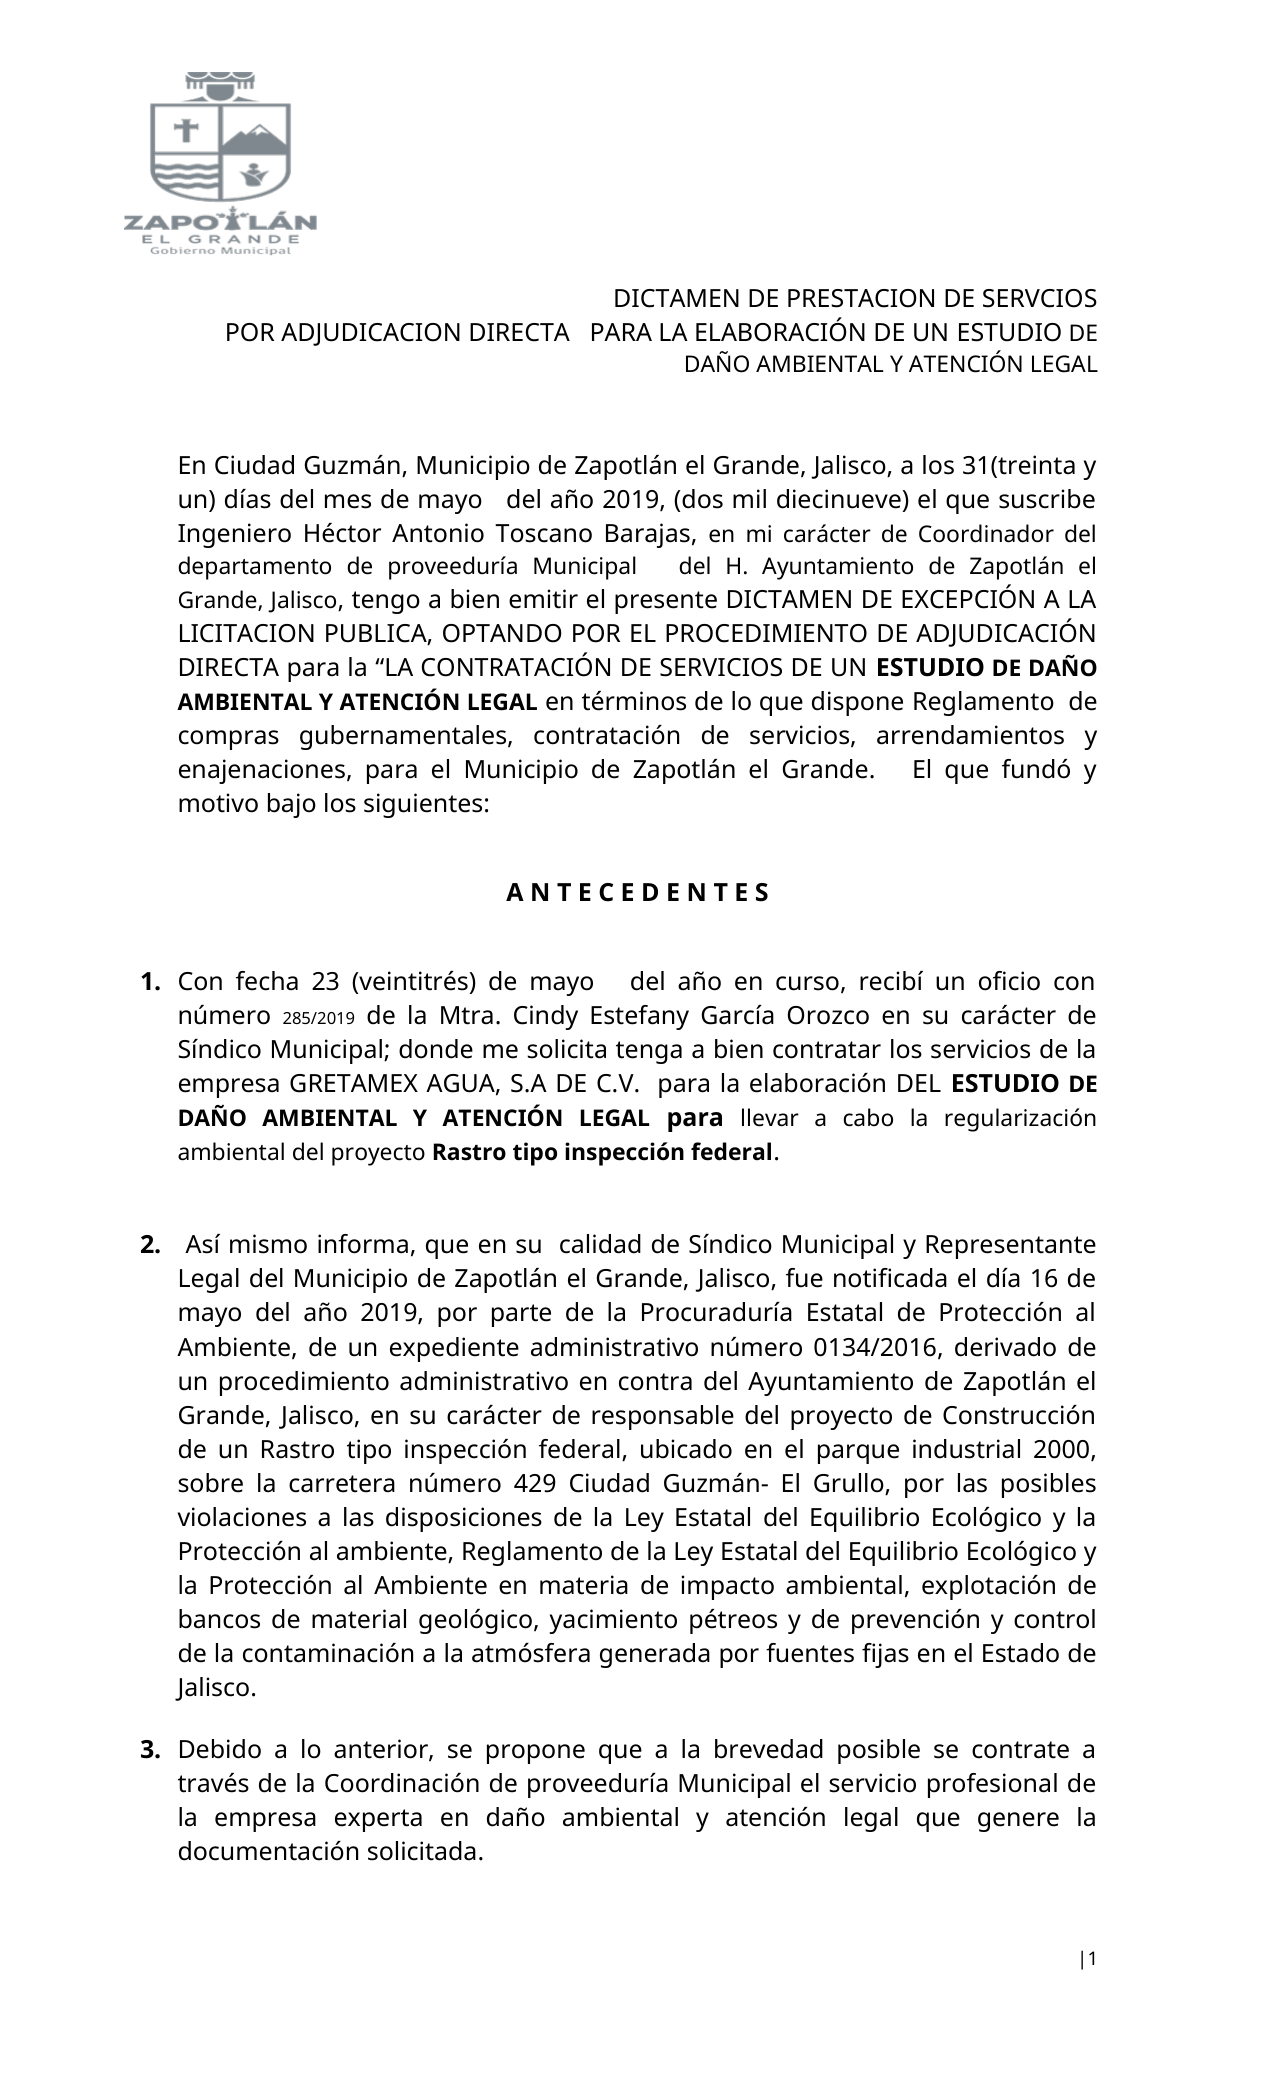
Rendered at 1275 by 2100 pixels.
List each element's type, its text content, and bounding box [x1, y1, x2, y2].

text En Ciudad Guzmán, Municipio de Zapotlán el Grande, Jalisco, a los 31(treinta y un) días del mes de mayo del año 2019, (dos mil diecinueve) el que suscribe Ingeniero Héctor Antonio Toscano Barajas, en mi carácter de Coordinador del departamento de proveeduría Municipal del H. Ayuntamiento de Zapotlán el Grande, Jalisco, tengo a bien emitir el presente DICTAMEN DE EXCEPCIÓN A LA LICITACION PUBLICA, OPTANDO POR EL PROCEDIMIENTO DE ADJUDICACIÓN DIRECTA para la “LA CONTRATACIÓN DE SERVICIOS DE UN ESTUDIO DE DAÑO AMBIENTAL Y ATENCIÓN LEGAL en términos de lo que dispone Reglamento de compras gubernamentales, contratación de servicios, arrendamientos y enajenaciones, para el Municipio de Zapotlán el Grande. El que fundó y motivo bajo los siguientes: [177, 448, 1098, 820]
picture [124, 72, 336, 260]
text DICTAMEN DE PRESTACION DE SERVCIOS [177, 280, 1098, 314]
text POR ADJUDICACION DIRECTA PARA LA ELABORACIÓN DE UN ESTUDIO DE DAÑO AMBIENTAL Y ATENCIÓN LEGAL [177, 314, 1098, 380]
list Así mismo informa, que en su calidad de Síndico Municipal y Representante Legal del Municipio de Zapotlán el Grande, Jalisco, fue notificada el día 16 de mayo del año 2019, por parte de la Procuraduría Estatal de Protección al Ambiente, de un expediente administrativo número 0134/2016, derivado de un procedimiento administrativo en contra del Ayuntamiento de Zapotlán el Grande, Jalisco, en su carácter de responsable del proyecto de Construcción de un Rastro tipo inspección federal, ubicado en el parque industrial 2000, sobre la carretera número 429 Ciudad Guzmán- El Grullo, por las posibles violaciones a las disposiciones de la Ley Estatal del Equilibrio Ecológico y la Protección al ambiente, Reglamento de la Ley Estatal del Equilibrio Ecológico y la Protección al Ambiente en materia de impacto ambiental, explotación de bancos de material geológico, yacimiento pétreos y de prevención y control de la contaminación a la atmósfera generada por fuentes fijas en el Estado de Jalisco. [140, 1227, 1098, 1704]
list Debido a lo anterior, se propone que a la brevedad posible se contrate a través de la Coordinación de proveeduría Municipal el servicio profesional de la empresa experta en daño ambiental y atención legal que genere la documentación solicitada. [140, 1732, 1098, 1868]
list Con fecha 23 (veintitrés) de mayo del año en curso, recibí un oficio con número 285/2019 de la Mtra. Cindy Estefany García Orozco en su carácter de Síndico Municipal; donde me solicita tenga a bien contratar los servicios de la empresa GRETAMEX AGUA, S.A DE C.V. para la elaboración DEL ESTUDIO DE DAÑO AMBIENTAL Y ATENCIÓN LEGAL para llevar a cabo la regularización ambiental del proyecto Rastro tipo inspección federal. [140, 963, 1098, 1168]
text A N T E C E D E N T E S [177, 874, 1098, 909]
